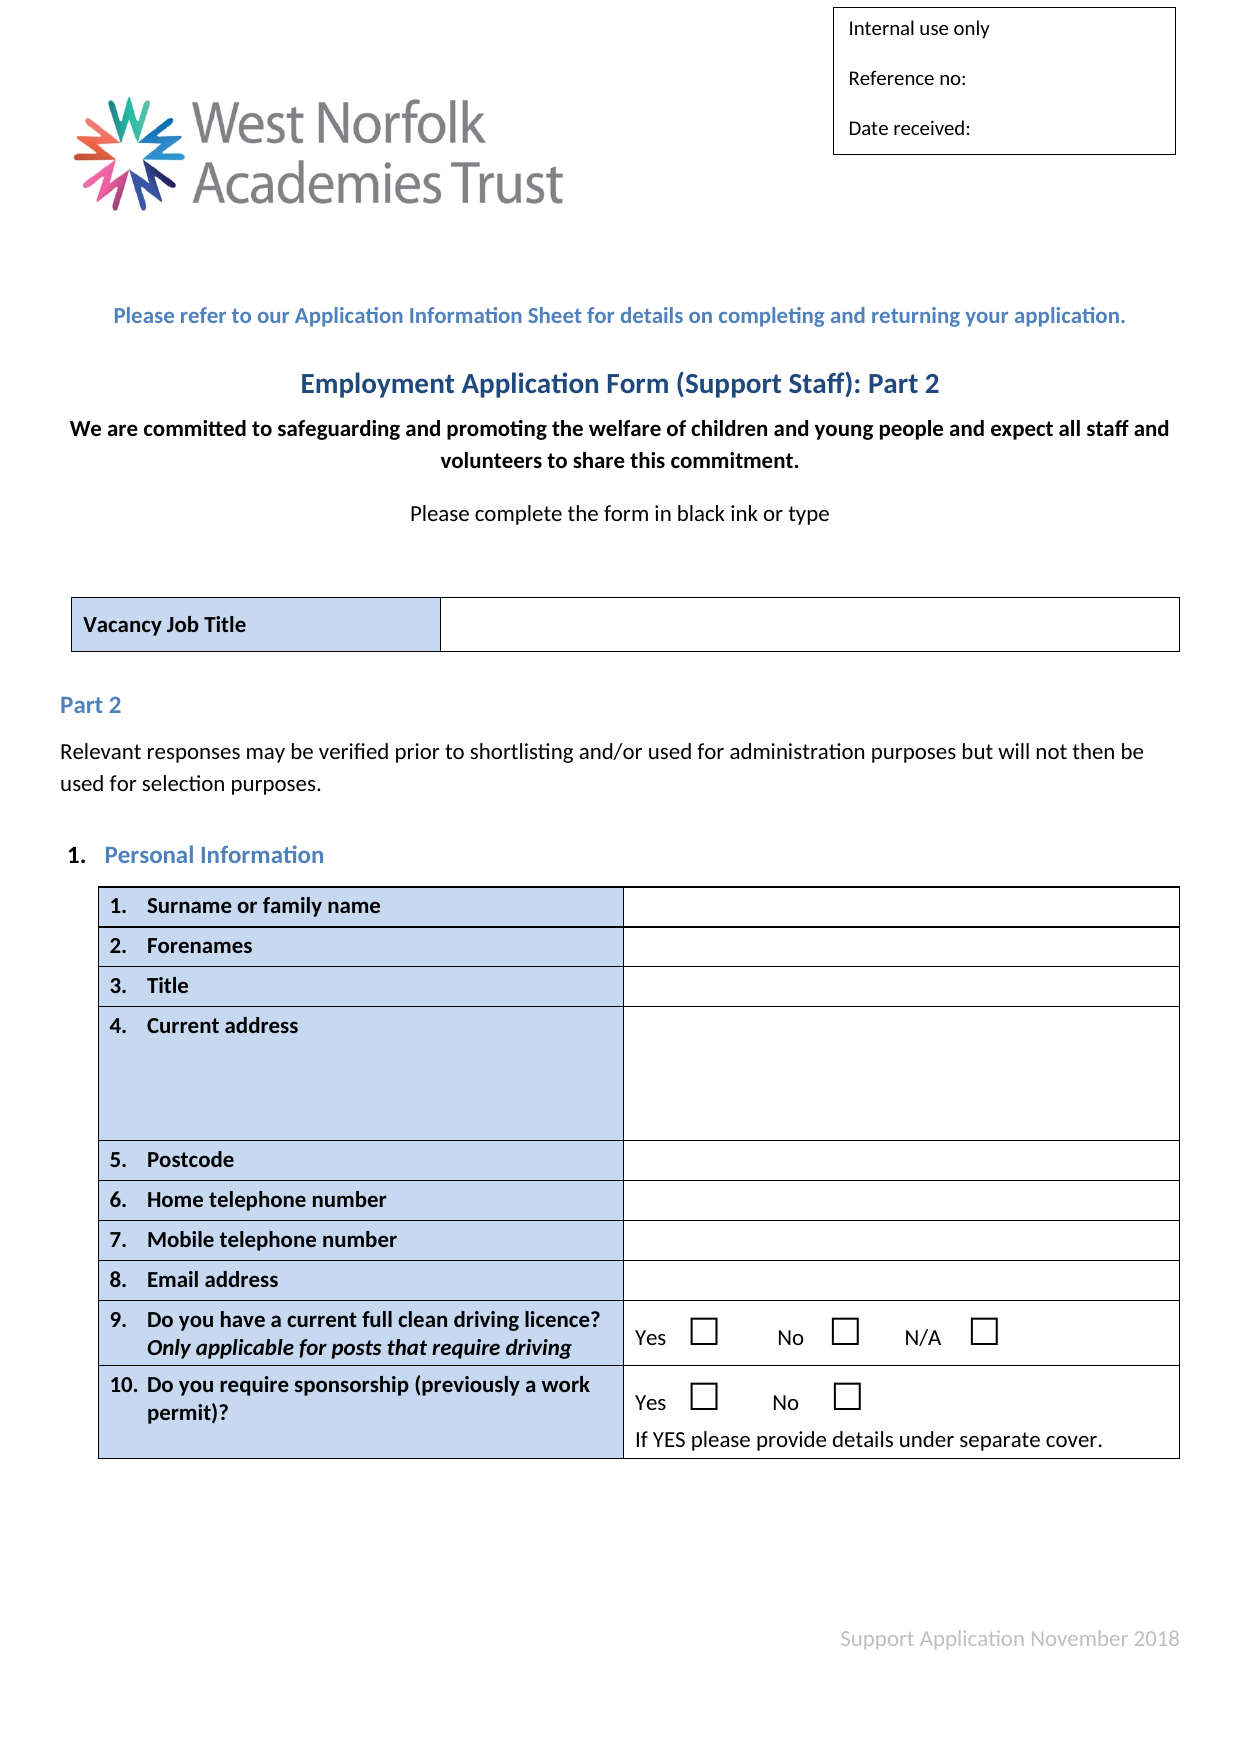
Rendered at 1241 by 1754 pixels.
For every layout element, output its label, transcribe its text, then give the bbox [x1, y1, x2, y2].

table_header Vacancy Job Title [72, 598, 440, 651]
table_cell Mobile telephone number [99, 1221, 623, 1260]
subtitle Part 2 [60, 689, 1180, 720]
table_cell [624, 928, 1179, 966]
subtitle Employment Application Form (Support Staff): Part 2 [60, 365, 1180, 400]
table_cell Email address [99, 1261, 623, 1300]
table_header Surname or family name [99, 888, 623, 926]
table_cell Current address [99, 1007, 623, 1140]
table_cell Yes No If YES please provide details under separate cover. [624, 1366, 1179, 1458]
text Personal Information [67, 839, 1180, 869]
table_cell [624, 1181, 1179, 1220]
table_cell [624, 1221, 1179, 1260]
table_header [441, 598, 1179, 651]
table_cell [624, 1007, 1179, 1140]
table_cell Do you have a current full clean driving licence? Only applicable for posts that require driving [99, 1301, 623, 1365]
table_cell Forenames [99, 928, 623, 966]
text Please complete the form in black ink or type [60, 499, 1180, 527]
table_cell Title [99, 967, 623, 1006]
table_cell [624, 1261, 1179, 1300]
text Relevant responses may be verified prior to shortlisting and/or used for administration purposes but will not then be used for selection purposes. [60, 737, 1180, 797]
table_cell [624, 967, 1179, 1006]
table_cell Home telephone number [99, 1181, 623, 1220]
text Please refer to our Application Information Sheet for details on completing and returning your application. [60, 301, 1180, 329]
table_cell Yes No N/A [624, 1301, 1179, 1365]
table_cell Do you require sponsorship (previously a work permit)? [99, 1366, 623, 1458]
table_cell Postcode [99, 1141, 623, 1180]
text We are committed to safeguarding and promoting the welfare of children and young people and expect all staff and volunteers to share this commitment. [60, 414, 1180, 474]
table_cell [624, 1141, 1179, 1180]
picture [60, 75, 582, 233]
table_header [624, 888, 1179, 926]
